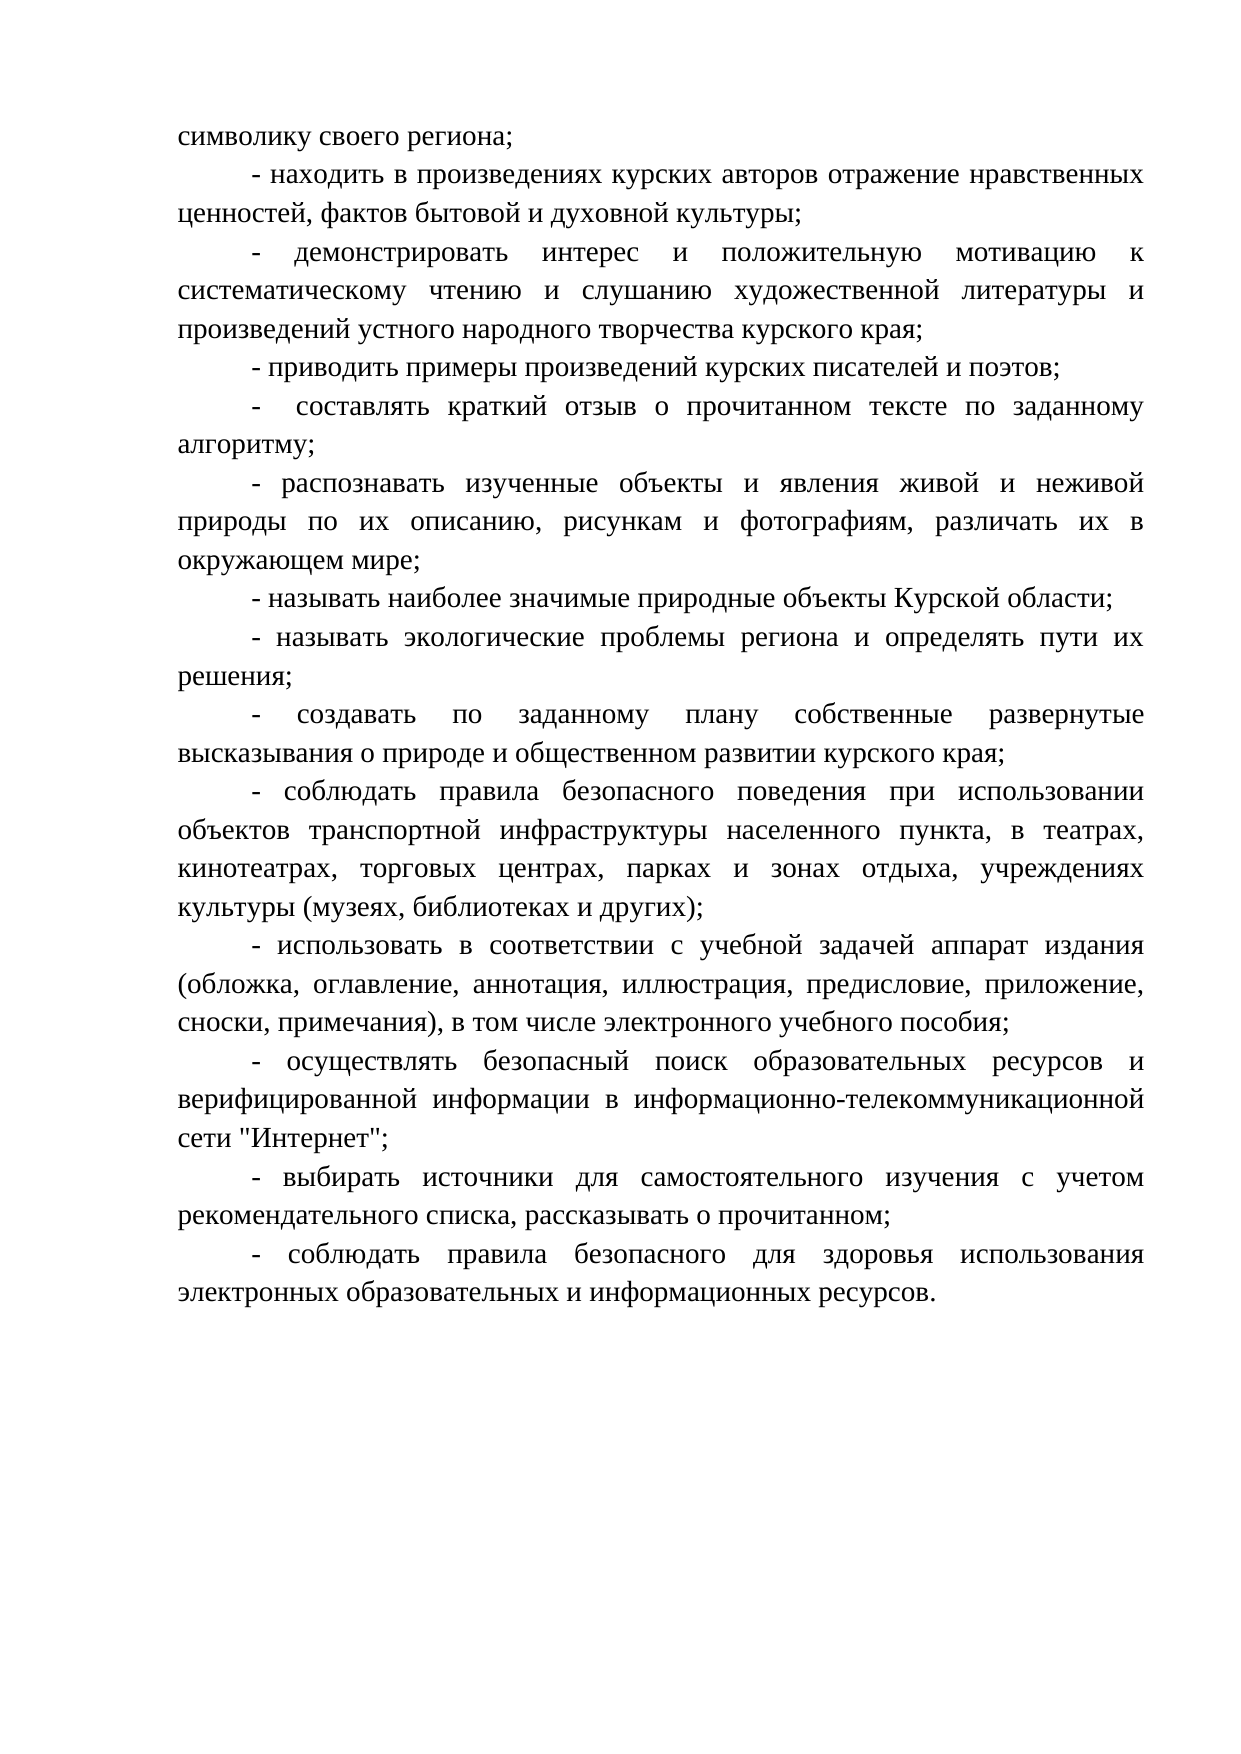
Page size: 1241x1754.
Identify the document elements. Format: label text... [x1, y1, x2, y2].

text - соблюдать правила безопасного для здоровья использования электронных образовательных и информационных ресурсов. [177, 1236, 1145, 1308]
text - называть экологические проблемы региона и определять пути их решения; [177, 619, 1145, 691]
text - создавать по заданному плану собственные развернутые высказывания о природе и общественном развитии курского края; [177, 696, 1145, 768]
text - осуществлять безопасный поиск образовательных ресурсов и верифицированной информации в информационно-телекоммуникационной сети "Интернет"; [177, 1043, 1145, 1154]
text - называть наиболее значимые природные объекты Курской области; [177, 581, 1145, 614]
text - приводить примеры произведений курских писателей и поэтов; [177, 349, 1145, 383]
text - использовать в соответствии с учебной задачей аппарат издания (обложка, оглавление, аннотация, иллюстрация, предисловие, приложение, сноски, примечания), в том числе электронного учебного пособия; [177, 927, 1145, 1038]
text - выбирать источники для самостоятельного изучения с учетом рекомендательного списка, рассказывать о прочитанном; [177, 1159, 1145, 1231]
text - находить в произведениях курских авторов отражение нравственных ценностей, фактов бытовой и духовной культуры; [177, 157, 1145, 229]
text - составлять краткий отзыв о прочитанном тексте по заданному алгоритму; [177, 388, 1145, 460]
text - демонстрировать интерес и положительную мотивацию к систематическому чтению и слушанию художественной литературы и произведений устного народного творчества курского края; [177, 234, 1145, 344]
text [177, 118, 1145, 152]
text - распознавать изученные объекты и явления живой и неживой природы по их описанию, рисункам и фотографиям, различать их в окружающем мире; [177, 465, 1145, 576]
text - соблюдать правила безопасного поведения при использовании объектов транспортной инфраструктуры населенного пункта, в театрах, кинотеатрах, торговых центрах, парках и зонах отдыха, учреждениях культуры (музеях, библиотеках и других); [177, 773, 1145, 922]
